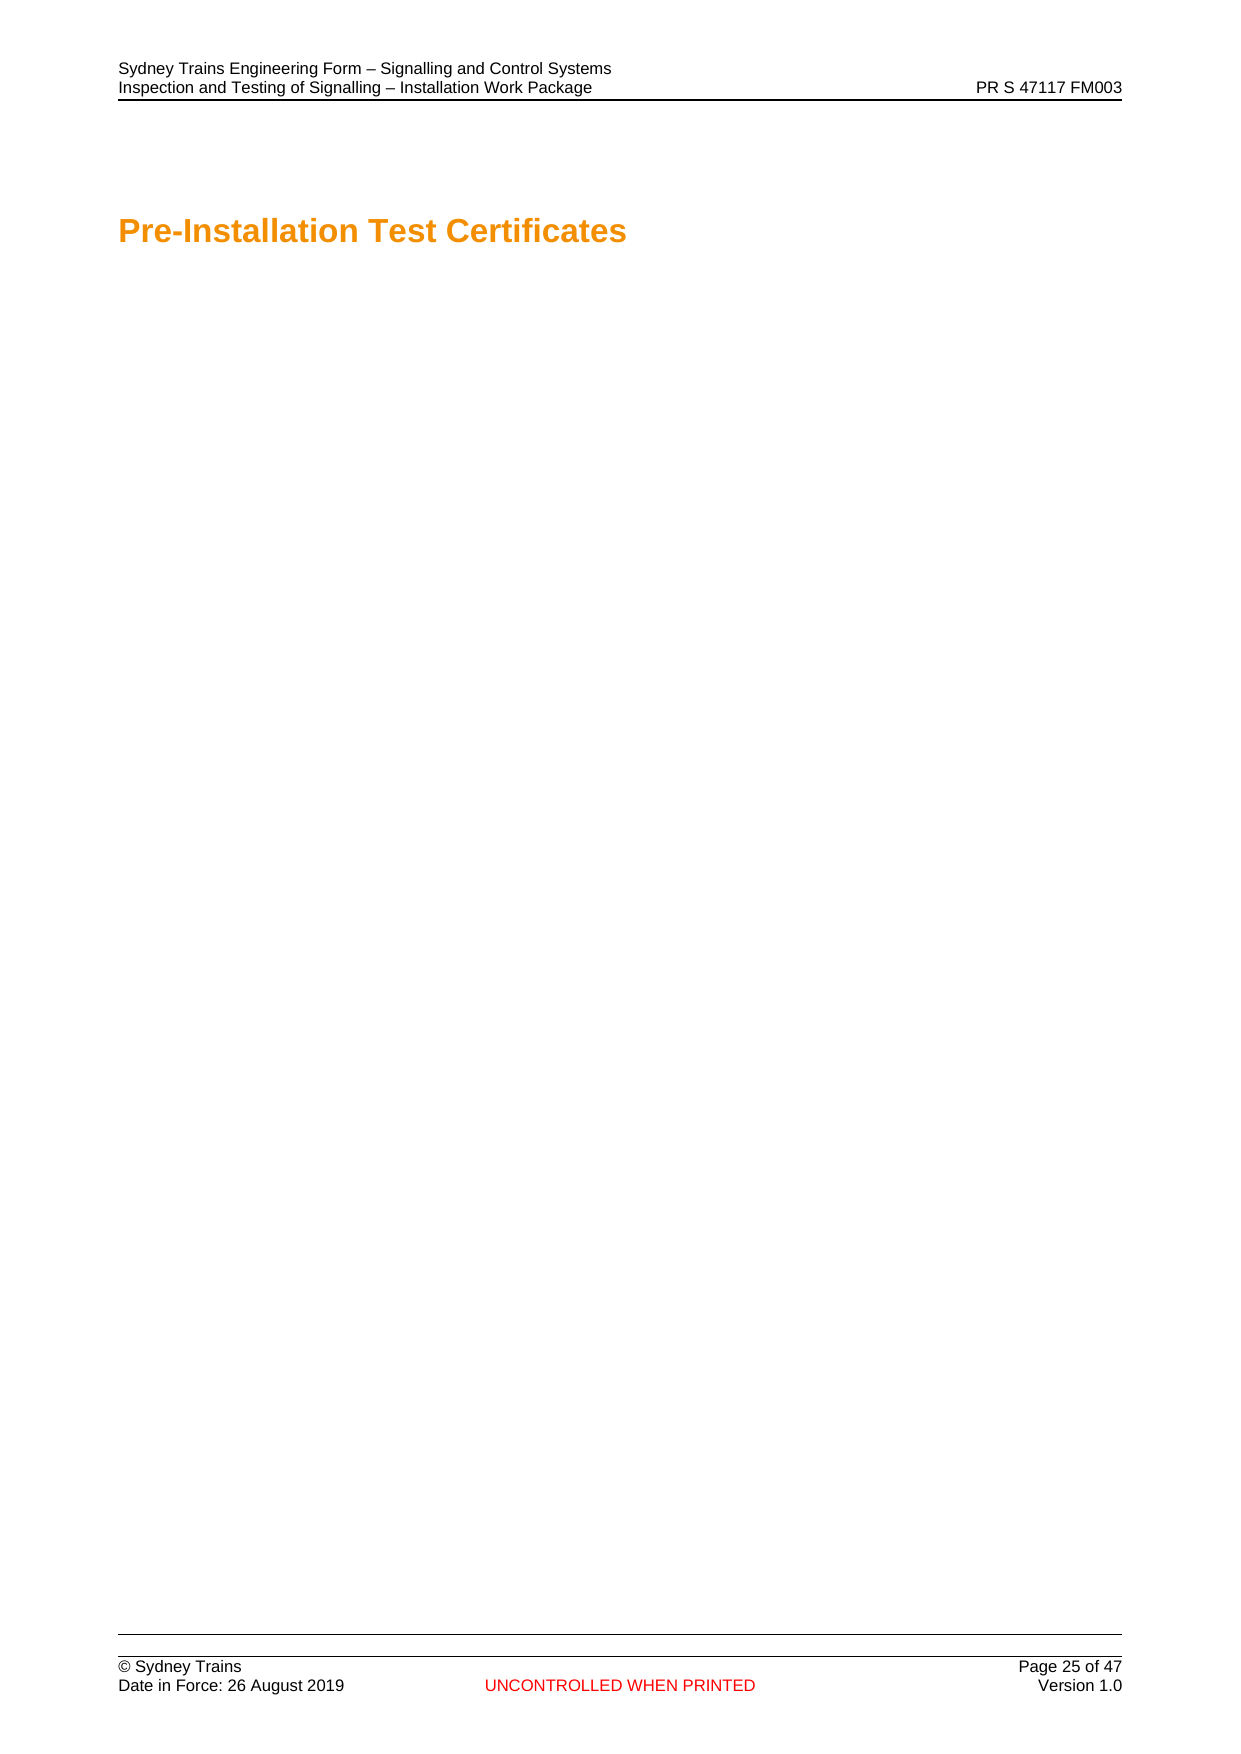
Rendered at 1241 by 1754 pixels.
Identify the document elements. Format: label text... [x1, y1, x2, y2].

title Pre-Installation Test Certificates [118, 211, 1122, 249]
